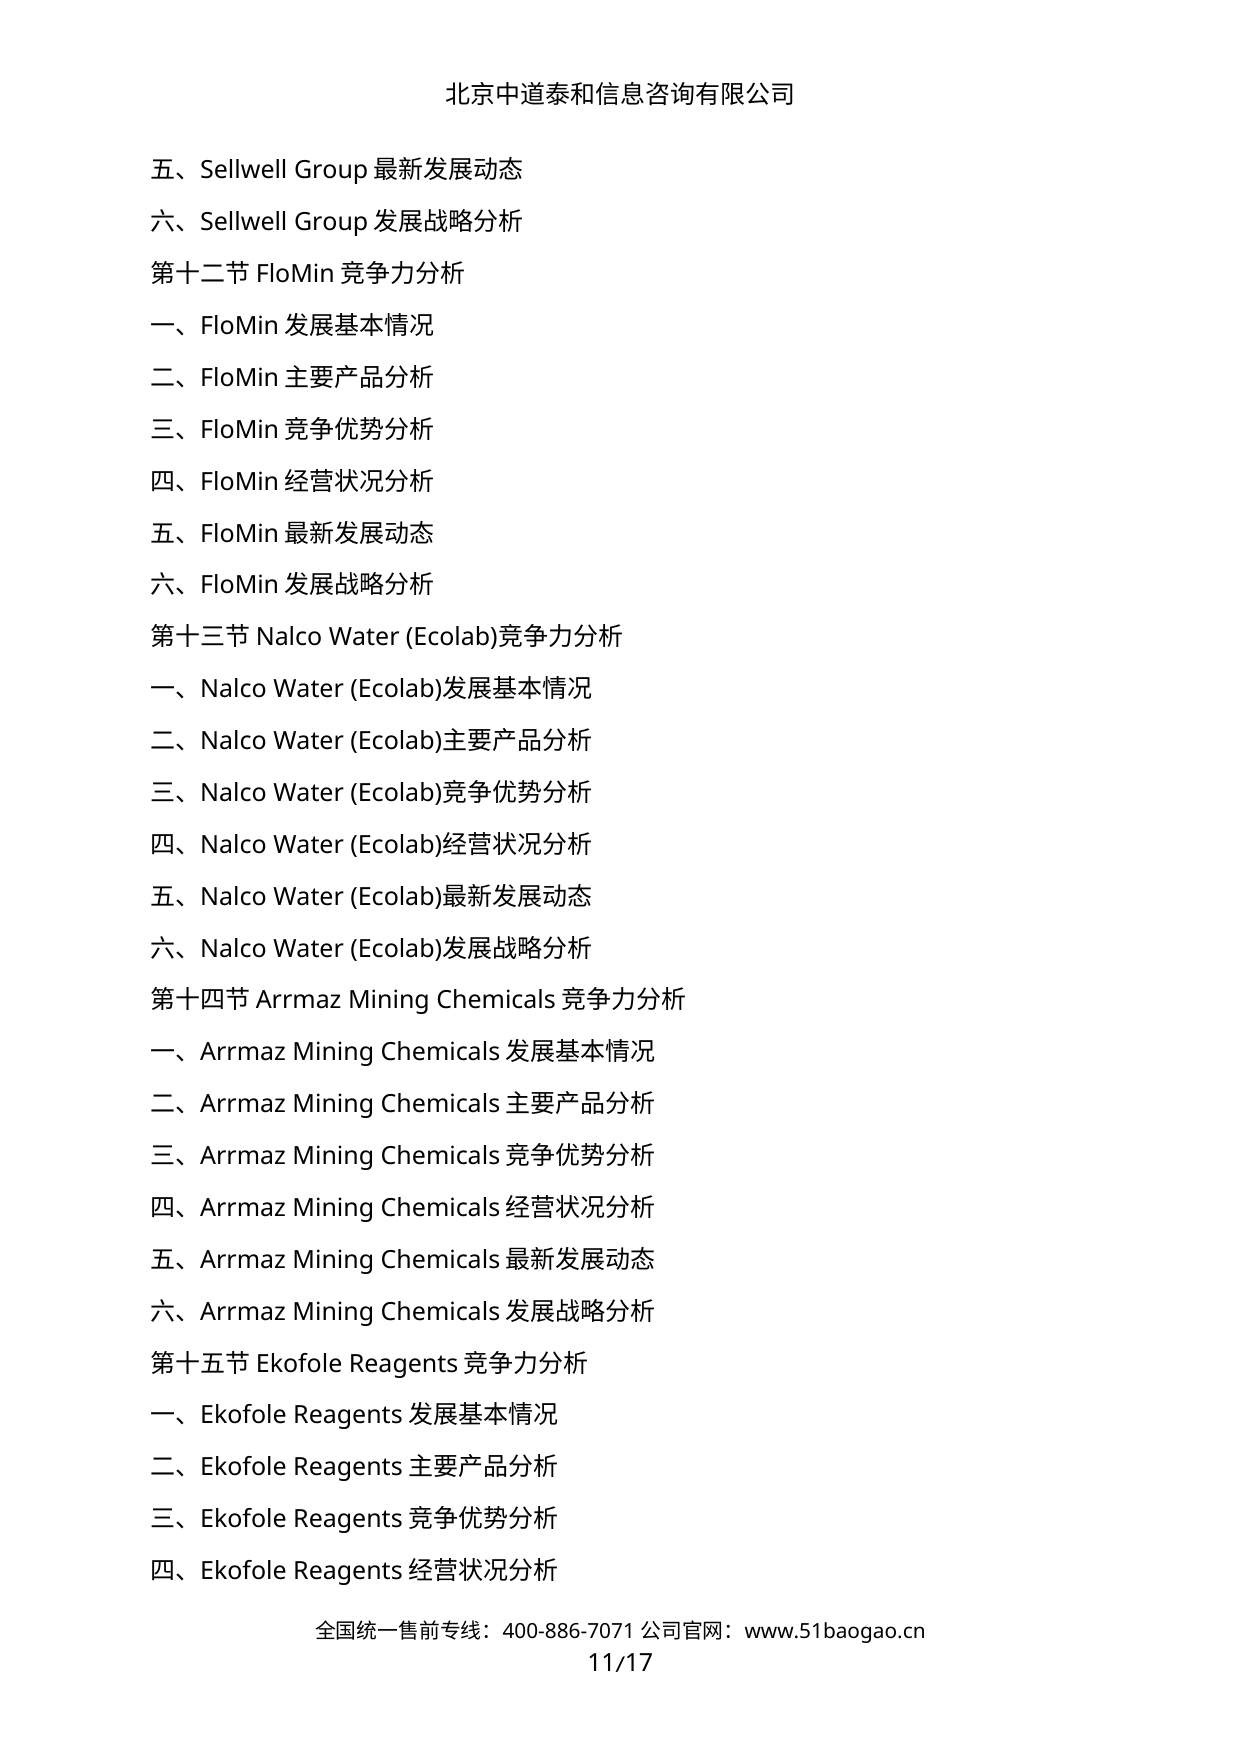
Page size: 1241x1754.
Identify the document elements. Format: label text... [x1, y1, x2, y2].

text 二、Nalco Water (Ecolab)主要产品分析 [150, 721, 1090, 757]
text 一、Ekofole Reagents发展基本情况 [150, 1395, 1090, 1431]
text 一、Nalco Water (Ecolab)发展基本情况 [150, 669, 1090, 705]
text 一、Arrmaz Mining Chemicals发展基本情况 [150, 1032, 1090, 1068]
text 五、Nalco Water (Ecolab)最新发展动态 [150, 876, 1090, 912]
text 六、Nalco Water (Ecolab)发展战略分析 [150, 928, 1090, 964]
text 三、FloMin竞争优势分析 [150, 409, 1090, 446]
text 四、Ekofole Reagents经营状况分析 [150, 1551, 1090, 1587]
text 三、Arrmaz Mining Chemicals竞争优势分析 [150, 1136, 1090, 1172]
text 三、Nalco Water (Ecolab)竞争优势分析 [150, 772, 1090, 809]
text 第十三节 Nalco Water (Ecolab)竞争力分析 [150, 617, 1090, 653]
text 二、FloMin主要产品分析 [150, 357, 1090, 394]
text 四、Arrmaz Mining Chemicals经营状况分析 [150, 1187, 1090, 1224]
text 六、Arrmaz Mining Chemicals发展战略分析 [150, 1291, 1090, 1327]
text 五、Sellwell Group最新发展动态 [150, 150, 1090, 186]
text 第十五节 Ekofole Reagents竞争力分析 [150, 1343, 1090, 1379]
text 第十四节 Arrmaz Mining Chemicals竞争力分析 [150, 980, 1090, 1016]
text 一、FloMin发展基本情况 [150, 306, 1090, 342]
text 五、Arrmaz Mining Chemicals最新发展动态 [150, 1239, 1090, 1276]
text 五、FloMin最新发展动态 [150, 513, 1090, 549]
text 四、FloMin经营状况分析 [150, 461, 1090, 497]
text 六、Sellwell Group发展战略分析 [150, 202, 1090, 238]
text 六、FloMin发展战略分析 [150, 565, 1090, 601]
text 三、Ekofole Reagents竞争优势分析 [150, 1499, 1090, 1535]
text 四、Nalco Water (Ecolab)经营状况分析 [150, 824, 1090, 861]
text 二、Arrmaz Mining Chemicals主要产品分析 [150, 1084, 1090, 1120]
text 二、Ekofole Reagents主要产品分析 [150, 1447, 1090, 1483]
text 第十二节 FloMin竞争力分析 [150, 254, 1090, 290]
